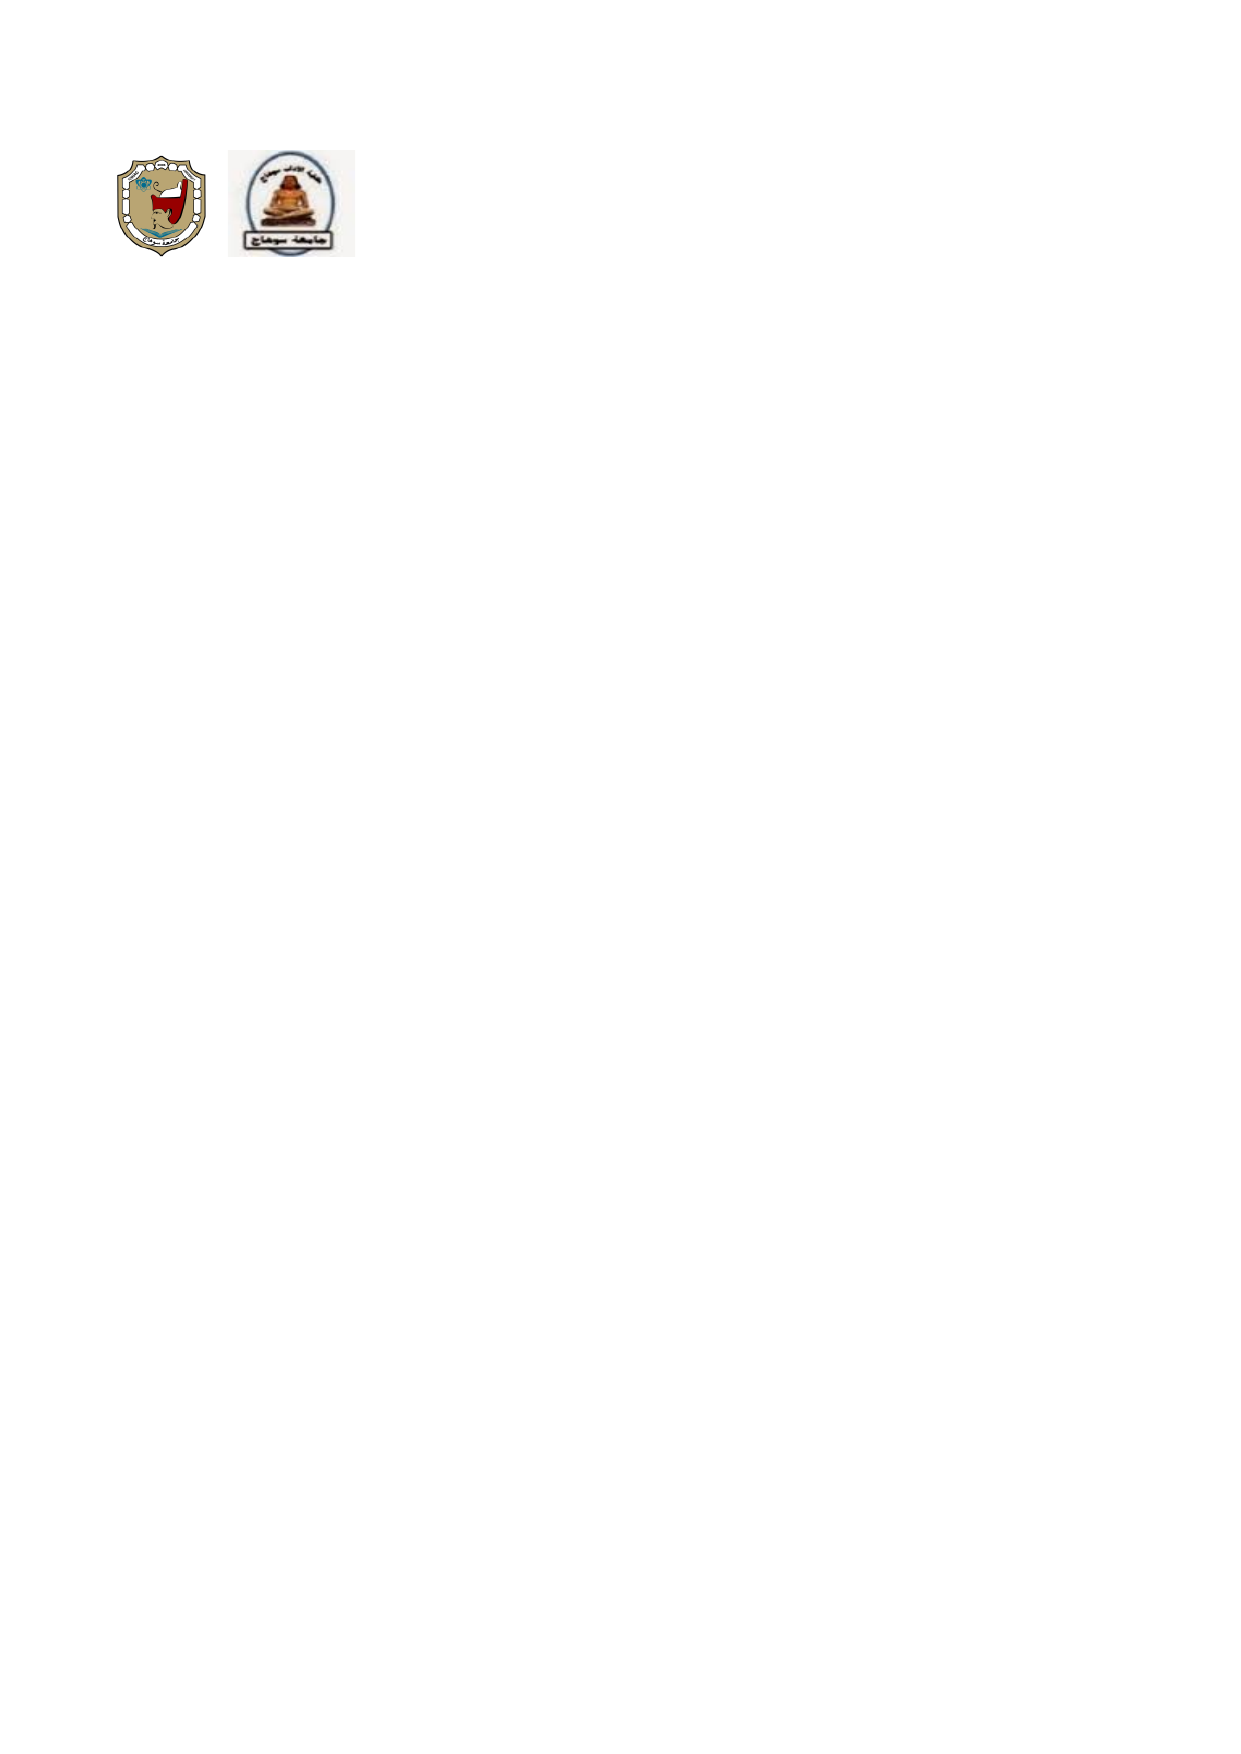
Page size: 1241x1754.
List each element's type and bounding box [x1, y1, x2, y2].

picture [227, 150, 356, 257]
picture [113, 151, 210, 257]
